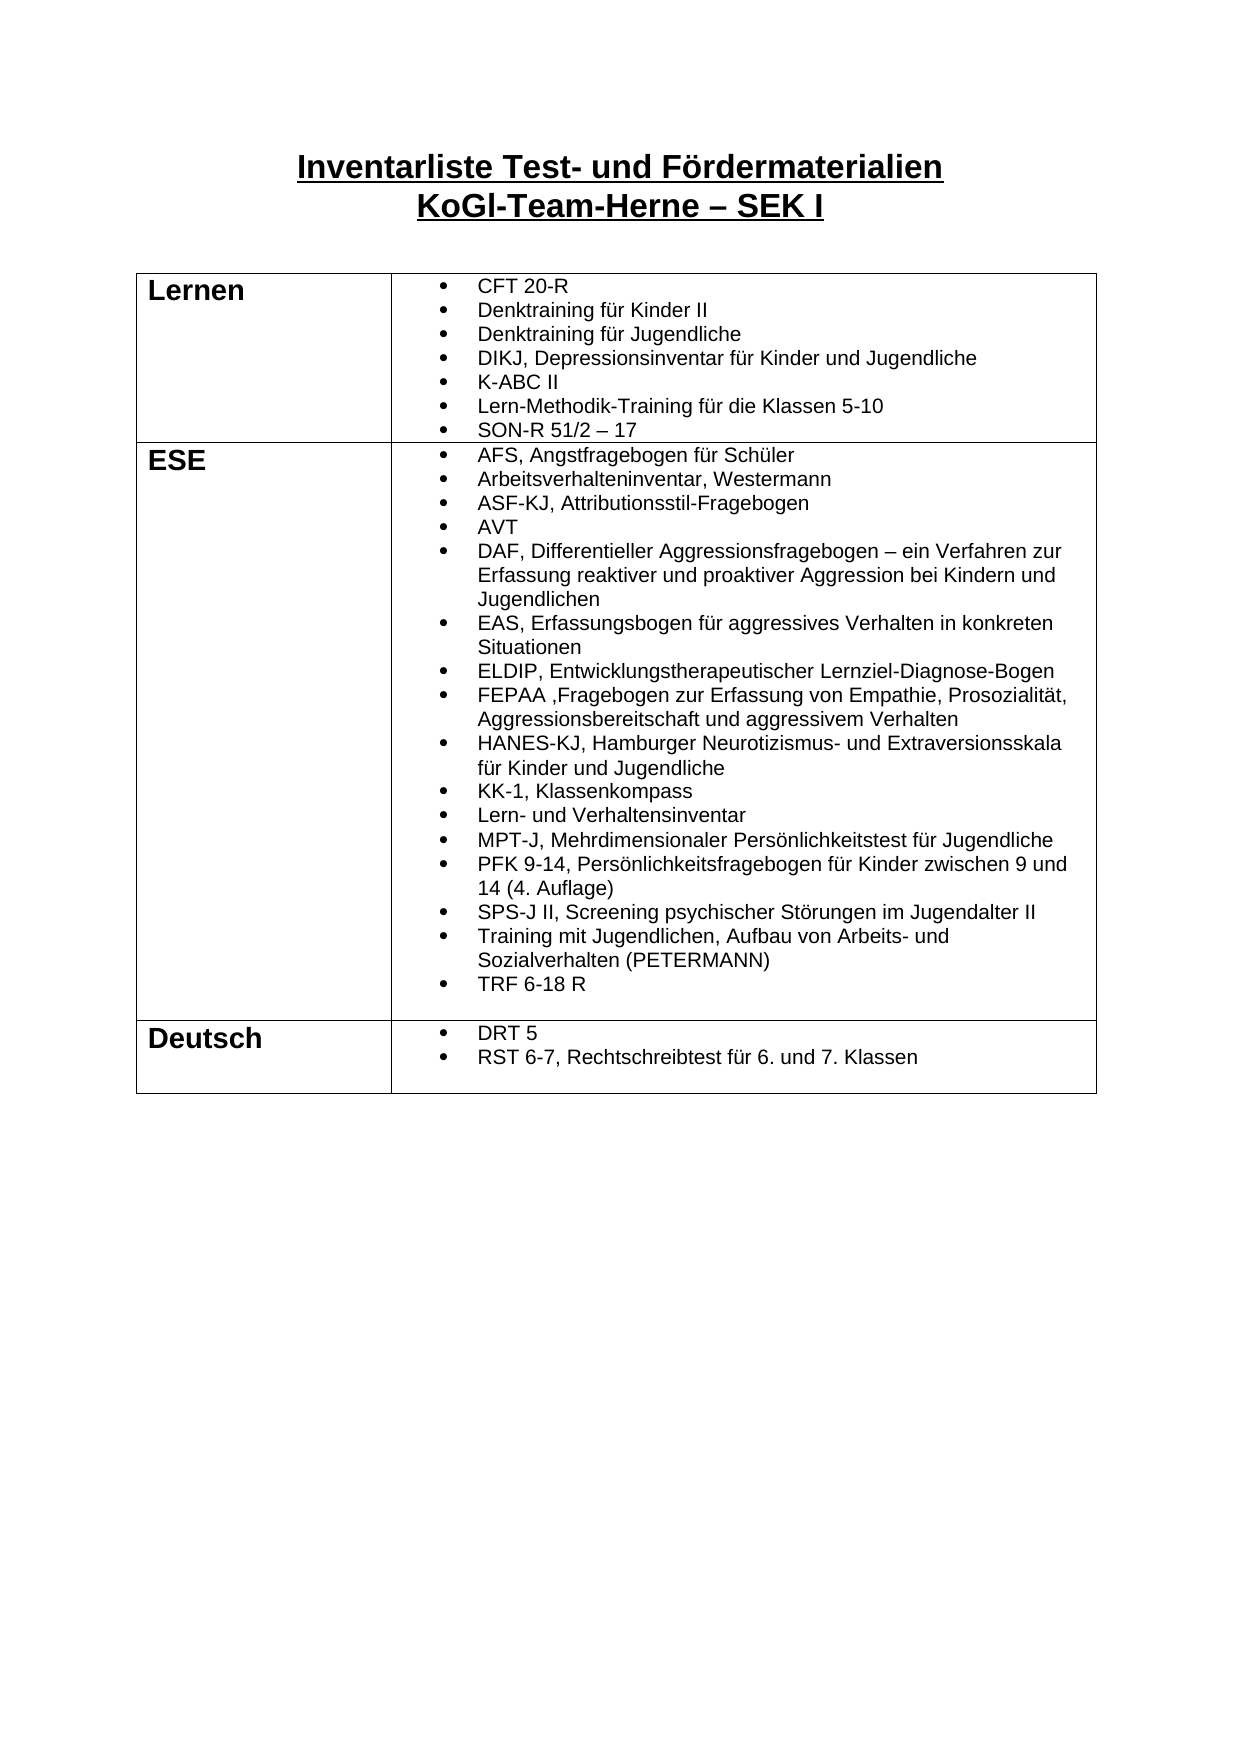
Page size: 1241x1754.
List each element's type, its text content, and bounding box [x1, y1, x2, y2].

table_cell ESE [137, 443, 391, 1019]
text Inventarliste Test- und Fördermaterialien KoGl-Team-Herne – SEK I [148, 148, 1093, 224]
table_cell Deutsch [137, 1021, 391, 1093]
table_cell DRT 5 RST 6-7, Rechtschreibtest für 6. und 7. Klassen [392, 1021, 1096, 1093]
table_cell AFS, Angstfragebogen für Schüler Arbeitsverhalteninventar, Westermann ASF-KJ, Attributionsstil-Fragebogen AVT DAF, Differentieller Aggressionsfragebogen – ein Verfahren zur Erfassung reaktiver und proaktiver Aggression bei Kindern und Jugendlichen EAS, Erfassungsbogen für aggressives Verhalten in konkreten Situationen ELDIP, Entwicklungstherapeutischer Lernziel-Diagnose-Bogen FEPAA ,Fragebogen zur Erfassung von Empathie, Prosozialität, Aggressionsbereitschaft und aggressivem Verhalten HANES-KJ, Hamburger Neurotizismus- und Extraversionsskala für Kinder und Jugendliche KK-1, Klassenkompass Lern- und Verhaltensinventar MPT-J, Mehrdimensionaler Persönlichkeitstest für Jugendliche PFK 9-14, Persönlichkeitsfragebogen für Kinder zwischen 9 und 14 (4. Auflage) SPS-J II, Screening psychischer Störungen im Jugendalter II Training mit Jugendlichen, Aufbau von Arbeits- und Sozialverhalten (PETERMANN) TRF 6-18 R [392, 443, 1096, 1019]
table_header Lernen [137, 274, 391, 442]
table_header CFT 20-R Denktraining für Kinder II Denktraining für Jugendliche DIKJ, Depressionsinventar für Kinder und Jugendliche K-ABC II Lern-Methodik-Training für die Klassen 5-10 SON-R 51/2 – 17 [392, 274, 1096, 442]
